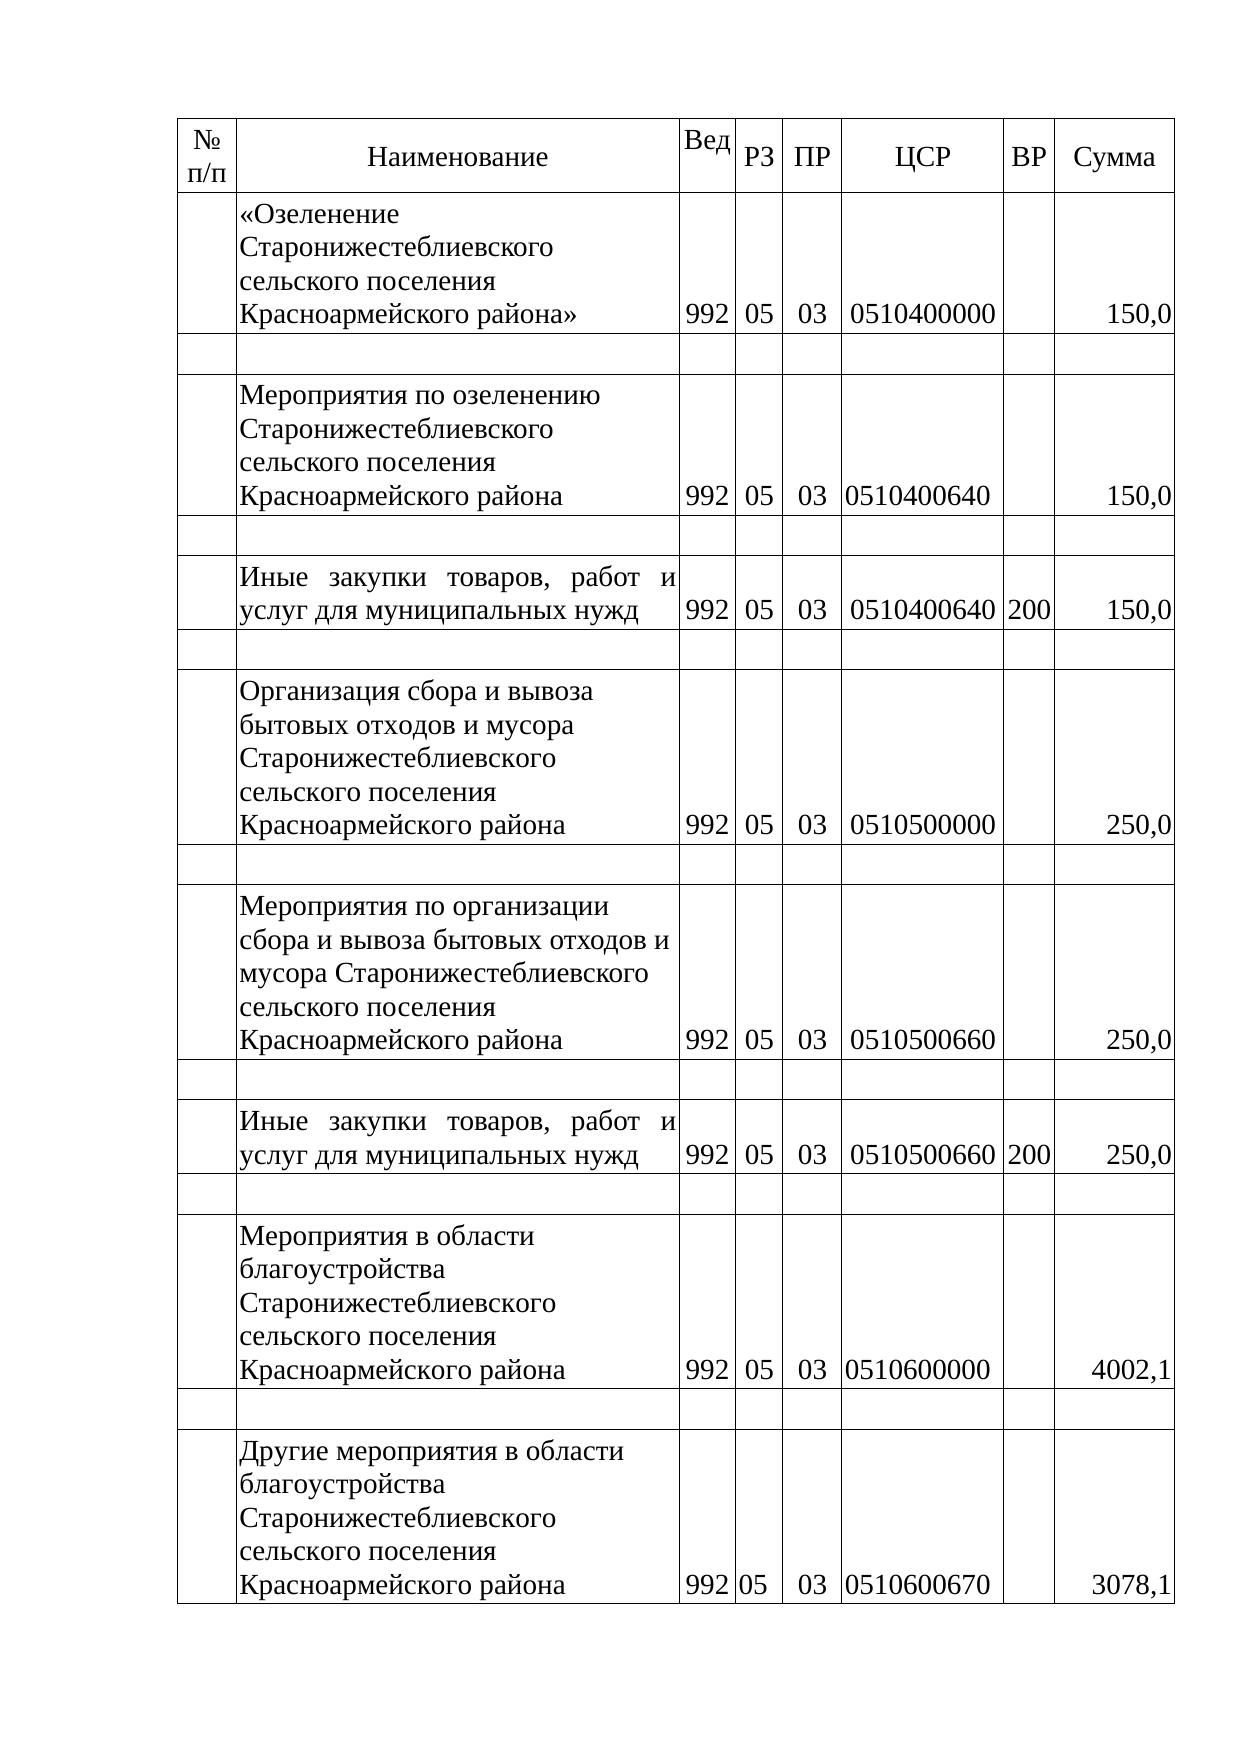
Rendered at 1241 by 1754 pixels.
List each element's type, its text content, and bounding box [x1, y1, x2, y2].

table_cell [1004, 193, 1054, 333]
table_cell [680, 845, 735, 884]
table_cell 03 [783, 375, 841, 514]
table_cell [178, 845, 236, 884]
table_cell [178, 1430, 236, 1603]
table_cell [1004, 630, 1054, 669]
table_cell [237, 1389, 679, 1429]
table_cell 03 [783, 1100, 841, 1173]
table_cell 0510400000 [842, 193, 1003, 333]
table_cell [1004, 1174, 1054, 1214]
table_cell 0510600670 [842, 1430, 1003, 1603]
table_cell [842, 845, 1003, 884]
table_cell 3078,1 [1055, 1430, 1174, 1603]
table_cell [783, 1174, 841, 1214]
table_cell [1004, 845, 1054, 884]
table_cell [783, 516, 841, 555]
table_cell 05 [736, 193, 782, 333]
table_cell [783, 1389, 841, 1429]
table_cell 03 [783, 193, 841, 333]
table_cell [237, 334, 679, 373]
table_cell [736, 630, 782, 669]
table_cell 992 [680, 556, 735, 629]
table_cell 05 [736, 1215, 782, 1388]
table_cell [842, 1060, 1003, 1099]
table_cell 05 [736, 885, 782, 1059]
table_cell [842, 1389, 1003, 1429]
table_cell [736, 1060, 782, 1099]
table_cell [1055, 1389, 1174, 1429]
table_cell [1055, 845, 1174, 884]
table_cell [237, 845, 679, 884]
table_cell 4002,1 [1055, 1215, 1174, 1388]
table_cell [736, 1389, 782, 1429]
table_cell 250,0 [1055, 670, 1174, 844]
table_cell 250,0 [1055, 885, 1174, 1059]
table_cell 05 [736, 670, 782, 844]
table_cell [178, 556, 236, 629]
table_cell [237, 1174, 679, 1214]
table_cell 200 [1004, 556, 1054, 629]
table_cell [178, 1389, 236, 1429]
table_cell [736, 334, 782, 373]
table_cell [1004, 1430, 1054, 1603]
table_cell 03 [783, 556, 841, 629]
table_header ПР [783, 119, 841, 192]
table_cell 992 [680, 1215, 735, 1388]
table_cell 992 [680, 670, 735, 844]
table_cell [680, 516, 735, 555]
table_cell [680, 1389, 735, 1429]
table_cell [736, 1174, 782, 1214]
table_cell [1055, 334, 1174, 373]
table_cell 992 [680, 375, 735, 514]
table_cell [842, 630, 1003, 669]
table_cell [1004, 1215, 1054, 1388]
table_header ЦСР [842, 119, 1003, 192]
table_cell [1055, 1174, 1174, 1214]
table_cell 150,0 [1055, 375, 1174, 514]
table_cell [178, 334, 236, 373]
table_cell 992 [680, 885, 735, 1059]
table_cell [1004, 670, 1054, 844]
table_cell [178, 516, 236, 555]
table_header РЗ [736, 119, 782, 192]
table_cell 0510400640 [842, 556, 1003, 629]
table_cell Мероприятия по озеленению Старонижестеблиевского сельского поселения Красноармейского района [237, 375, 679, 514]
table_cell [178, 193, 236, 333]
table_cell 992 [680, 193, 735, 333]
table_cell 03 [783, 670, 841, 844]
table_cell 03 [783, 1215, 841, 1388]
table_cell [680, 1174, 735, 1214]
table_cell 0510500660 [842, 885, 1003, 1059]
table_cell [842, 334, 1003, 373]
table_cell [783, 1060, 841, 1099]
table_cell 05 [736, 1100, 782, 1173]
table_cell «Озеленение Старонижестеблиевского сельского поселения Красноармейского района» [237, 193, 679, 333]
table_cell [1055, 630, 1174, 669]
table_cell [842, 516, 1003, 555]
table_cell [237, 630, 679, 669]
table_header Сумма [1055, 119, 1174, 192]
table_cell [178, 1100, 236, 1173]
table_cell [178, 1215, 236, 1388]
table_cell [783, 334, 841, 373]
table_cell 150,0 [1055, 556, 1174, 629]
table_header Вед [680, 119, 735, 192]
table_cell 05 [736, 375, 782, 514]
table_cell [237, 516, 679, 555]
table_cell Организация сбора и вывоза бытовых отходов и мусора Старонижестеблиевского сельского поселения Красноармейского района [237, 670, 679, 844]
table_header Наименование [237, 119, 679, 192]
table_cell [680, 334, 735, 373]
table_cell [783, 845, 841, 884]
table_cell [680, 630, 735, 669]
table_cell 05 [736, 1430, 782, 1603]
table_cell 0510500660 [842, 1100, 1003, 1173]
table_cell 0510500000 [842, 670, 1003, 844]
table_cell [178, 670, 236, 844]
table_cell [1004, 1060, 1054, 1099]
table_cell 0510600000 [842, 1215, 1003, 1388]
table_cell [1004, 1389, 1054, 1429]
table_cell 05 [736, 556, 782, 629]
table_cell [783, 630, 841, 669]
table_cell 0510400640 [842, 375, 1003, 514]
table_cell [178, 375, 236, 514]
table_cell [237, 1060, 679, 1099]
table_cell [1055, 1060, 1174, 1099]
table_cell 200 [1004, 1100, 1054, 1173]
table_header ВР [1004, 119, 1054, 192]
table_cell Другие мероприятия в области благоустройства Старонижестеблиевского сельского поселения Красноармейского района [237, 1430, 679, 1603]
table_cell [680, 1060, 735, 1099]
table_cell [178, 1174, 236, 1214]
table_cell Мероприятия по организации сбора и вывоза бытовых отходов и мусора Старонижестеблиевского сельского поселения Красноармейского района [237, 885, 679, 1059]
table_header № п/п [178, 119, 236, 192]
table_cell Мероприятия в области благоустройства Старонижестеблиевского сельского поселения Красноармейского района [237, 1215, 679, 1388]
table_cell [736, 516, 782, 555]
table_cell 03 [783, 1430, 841, 1603]
table_cell 992 [680, 1100, 735, 1173]
table_cell 150,0 [1055, 193, 1174, 333]
table_cell Иные закупки товаров, работ и услуг для муниципальных нужд [237, 1100, 679, 1173]
table_cell [178, 885, 236, 1059]
table_cell [1004, 375, 1054, 514]
table_cell 03 [783, 885, 841, 1059]
table_cell [1004, 885, 1054, 1059]
table_cell Иные закупки товаров, работ и услуг для муниципальных нужд [237, 556, 679, 629]
table_cell [178, 1060, 236, 1099]
table_cell 250,0 [1055, 1100, 1174, 1173]
table_cell [178, 630, 236, 669]
table_cell [842, 1174, 1003, 1214]
table_cell 992 [680, 1430, 735, 1603]
table_cell [1004, 334, 1054, 373]
table_cell [736, 845, 782, 884]
table_cell [1055, 516, 1174, 555]
table_cell [1004, 516, 1054, 555]
